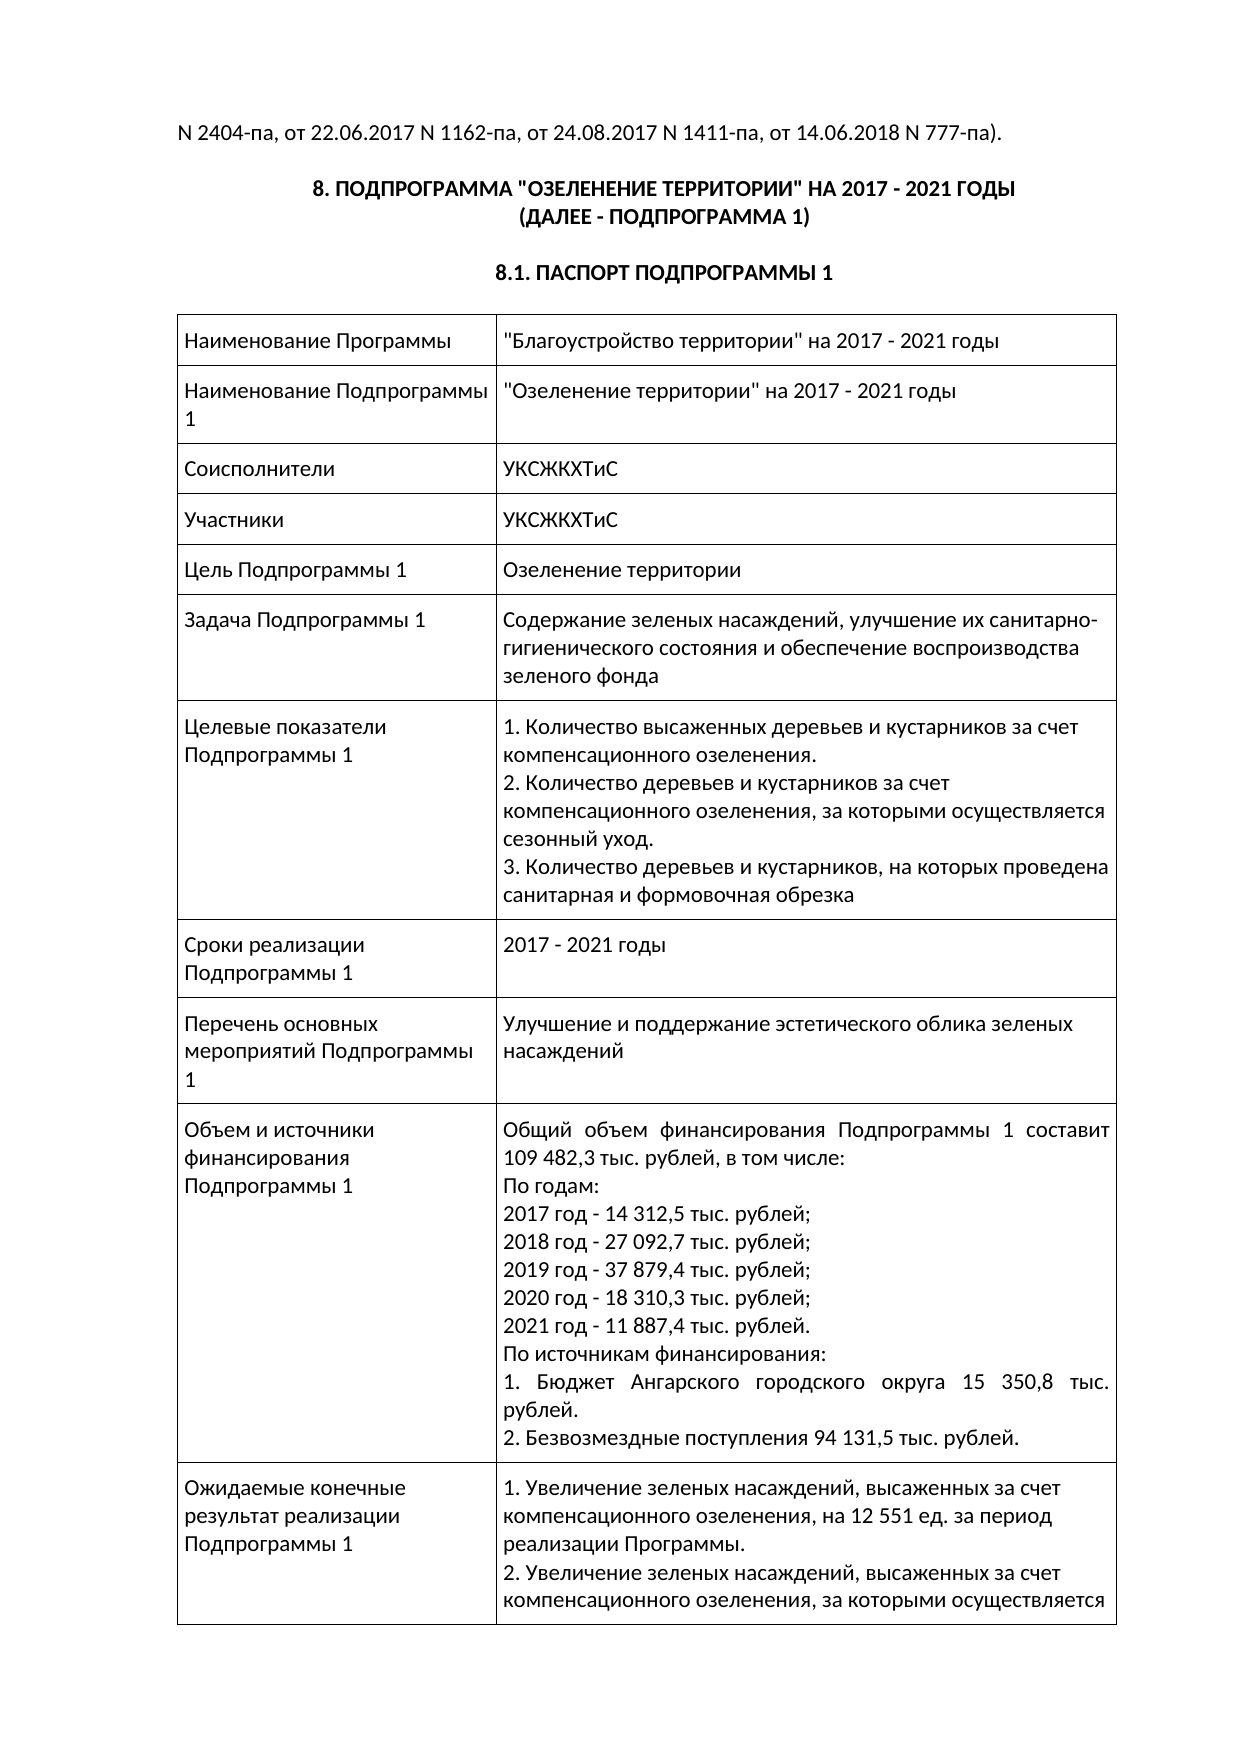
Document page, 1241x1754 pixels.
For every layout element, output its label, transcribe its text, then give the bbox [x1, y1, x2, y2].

title 8.1. ПАСПОРТ ПОДПРОГРАММЫ 1 [177, 258, 1152, 286]
table_cell Соисполнители [178, 444, 496, 493]
table_cell Цель Подпрограммы 1 [178, 545, 496, 594]
table_cell Объем и источники финансирования Подпрограммы 1 [178, 1104, 496, 1462]
table_header "Благоустройство территории" на 2017 - 2021 годы [497, 315, 1116, 364]
table_cell Озеленение территории [497, 545, 1116, 594]
table_cell Наименование Подпрограммы 1 [178, 366, 496, 443]
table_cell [178, 1463, 496, 1624]
table_cell Общий объем финансирования Подпрограммы 1 составит 109 482,3 тыс. рублей, в том числе: По годам: 2017 год - 14 312,5 тыс. рублей; 2018 год - 27 092,7 тыс. рублей; 2019 год - 37 879,4 тыс. рублей; 2020 год - 18 310,3 тыс. рублей; 2021 год - 11 887,4 тыс. рублей. По источникам финансирования: 1. Бюджет Ангарского городского округа 15 350,8 тыс. рублей. 2. Безвозмездные поступления 94 131,5 тыс. рублей. [497, 1104, 1116, 1462]
table_cell Перечень основных мероприятий Подпрограммы 1 [178, 998, 496, 1103]
table_cell Участники [178, 494, 496, 543]
title (ДАЛЕЕ - ПОДПРОГРАММА 1) [177, 202, 1152, 230]
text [177, 118, 1152, 146]
table_header Наименование Программы [178, 315, 496, 364]
table_cell 1. Количество высаженных деревьев и кустарников за счет компенсационного озеленения. 2. Количество деревьев и кустарников за счет компенсационного озеленения, за которыми осуществляется сезонный уход. 3. Количество деревьев и кустарников, на которых проведена санитарная и формовочная обрезка [497, 701, 1116, 919]
table_cell УКСЖКХТиС [497, 494, 1116, 543]
table_cell УКСЖКХТиС [497, 444, 1116, 493]
table_cell 2017 - 2021 годы [497, 920, 1116, 997]
table_cell Задача Подпрограммы 1 [178, 595, 496, 700]
table_cell "Озеленение территории" на 2017 - 2021 годы [497, 366, 1116, 443]
table_cell Улучшение и поддержание эстетического облика зеленых насаждений [497, 998, 1116, 1103]
table_cell Целевые показатели Подпрограммы 1 [178, 701, 496, 919]
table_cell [497, 1463, 1116, 1624]
title 8. ПОДПРОГРАММА "ОЗЕЛЕНЕНИЕ ТЕРРИТОРИИ" НА 2017 - 2021 ГОДЫ [177, 174, 1152, 202]
table_cell Сроки реализации Подпрограммы 1 [178, 920, 496, 997]
table_cell Содержание зеленых насаждений, улучшение их санитарно-гигиенического состояния и обеспечение воспроизводства зеленого фонда [497, 595, 1116, 700]
